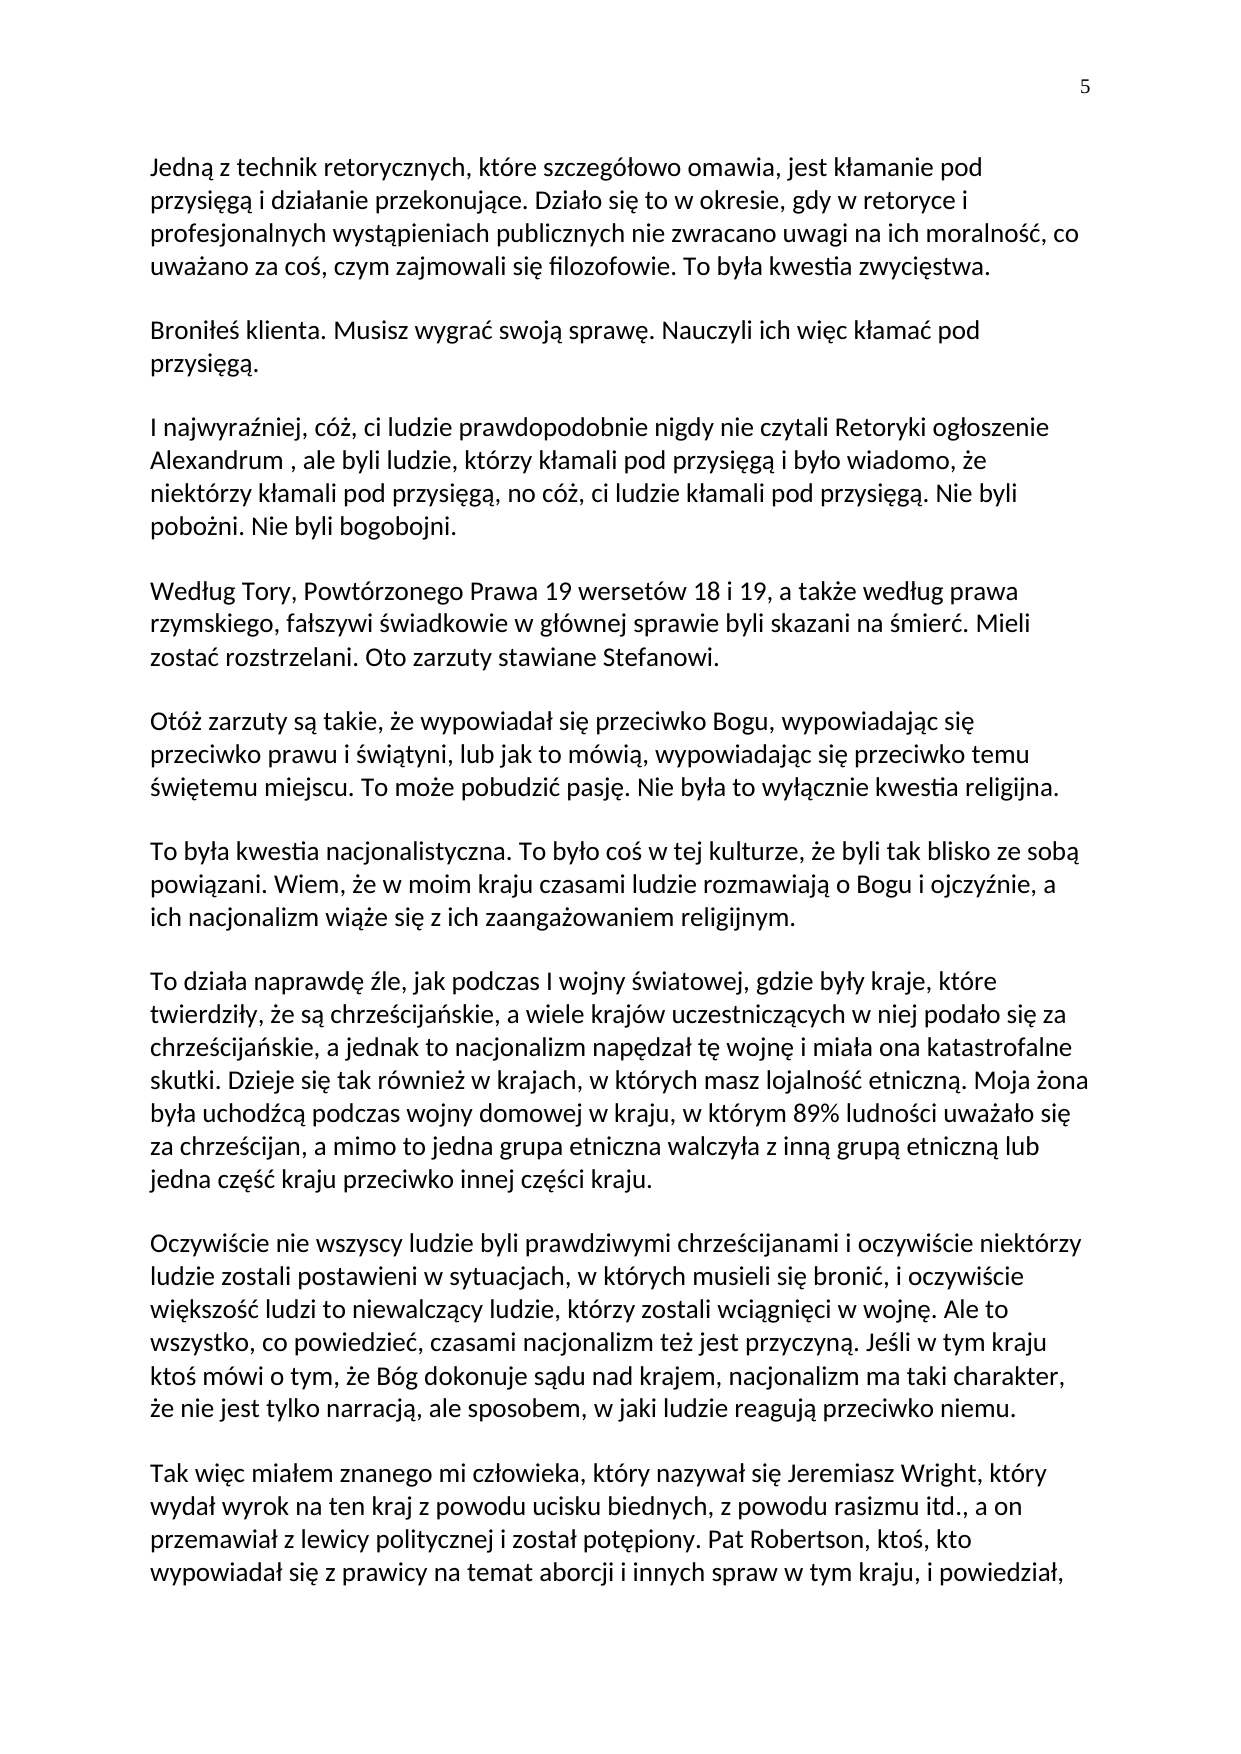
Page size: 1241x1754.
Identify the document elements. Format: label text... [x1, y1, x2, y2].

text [150, 1456, 1090, 1588]
text To była kwestia nacjonalistyczna. To było coś w tej kulturze, że byli tak blisko ze sobą powiązani. Wiem, że w moim kraju czasami ludzie rozmawiają o Bogu i ojczyźnie, a ich nacjonalizm wiąże się z ich zaangażowaniem religijnym. [150, 834, 1090, 933]
text To działa naprawdę źle, jak podczas I wojny światowej, gdzie były kraje, które twierdziły, że są chrześcijańskie, a wiele krajów uczestniczących w niej podało się za chrześcijańskie, a jednak to nacjonalizm napędzał tę wojnę i miała ona katastrofalne skutki. Dzieje się tak również w krajach, w których masz lojalność etniczną. Moja żona była uchodźcą podczas wojny domowej w kraju, w którym 89% ludności uważało się za chrześcijan, a mimo to jedna grupa etniczna walczyła z inną grupą etniczną lub jedna część kraju przeciwko innej części kraju. [150, 964, 1090, 1195]
text Broniłeś klienta. Musisz wygrać swoją sprawę. Nauczyli ich więc kłamać pod przysięgą. [150, 313, 1090, 379]
text Oczywiście nie wszyscy ludzie byli prawdziwymi chrześcijanami i oczywiście niektórzy ludzie zostali postawieni w sytuacjach, w których musieli się bronić, i oczywiście większość ludzi to niewalczący ludzie, którzy zostali wciągnięci w wojnę. Ale to wszystko, co powiedzieć, czasami nacjonalizm też jest przyczyną. Jeśli w tym kraju ktoś mówi o tym, że Bóg dokonuje sądu nad krajem, nacjonalizm ma taki charakter, że nie jest tylko narracją, ale sposobem, w jaki ludzie reagują przeciwko niemu. [150, 1227, 1090, 1425]
text Według Tory, Powtórzonego Prawa 19 wersetów 18 i 19, a także według prawa rzymskiego, fałszywi świadkowie w głównej sprawie byli skazani na śmierć. Mieli zostać rozstrzelani. Oto zarzuty stawiane Stefanowi. [150, 574, 1090, 673]
text Jedną z technik retorycznych, które szczegółowo omawia, jest kłamanie pod przysięgą i działanie przekonujące. Działo się to w okresie, gdy w retoryce i profesjonalnych wystąpieniach publicznych nie zwracano uwagi na ich moralność, co uważano za coś, czym zajmowali się filozofowie. To była kwestia zwycięstwa. [150, 150, 1090, 282]
text Otóż zarzuty są takie, że wypowiadał się przeciwko Bogu, wypowiadając się przeciwko prawu i świątyni, lub jak to mówią, wypowiadając się przeciwko temu świętemu miejscu. To może pobudzić pasję. Nie była to wyłącznie kwestia religijna. [150, 704, 1090, 803]
text I najwyraźniej, cóż, ci ludzie prawdopodobnie nigdy nie czytali Retoryki ogłoszenie Alexandrum , ale byli ludzie, którzy kłamali pod przysięgą i było wiadomo, że niektórzy kłamali pod przysięgą, no cóż, ci ludzie kłamali pod przysięgą. Nie byli pobożni. Nie byli bogobojni. [150, 410, 1090, 542]
